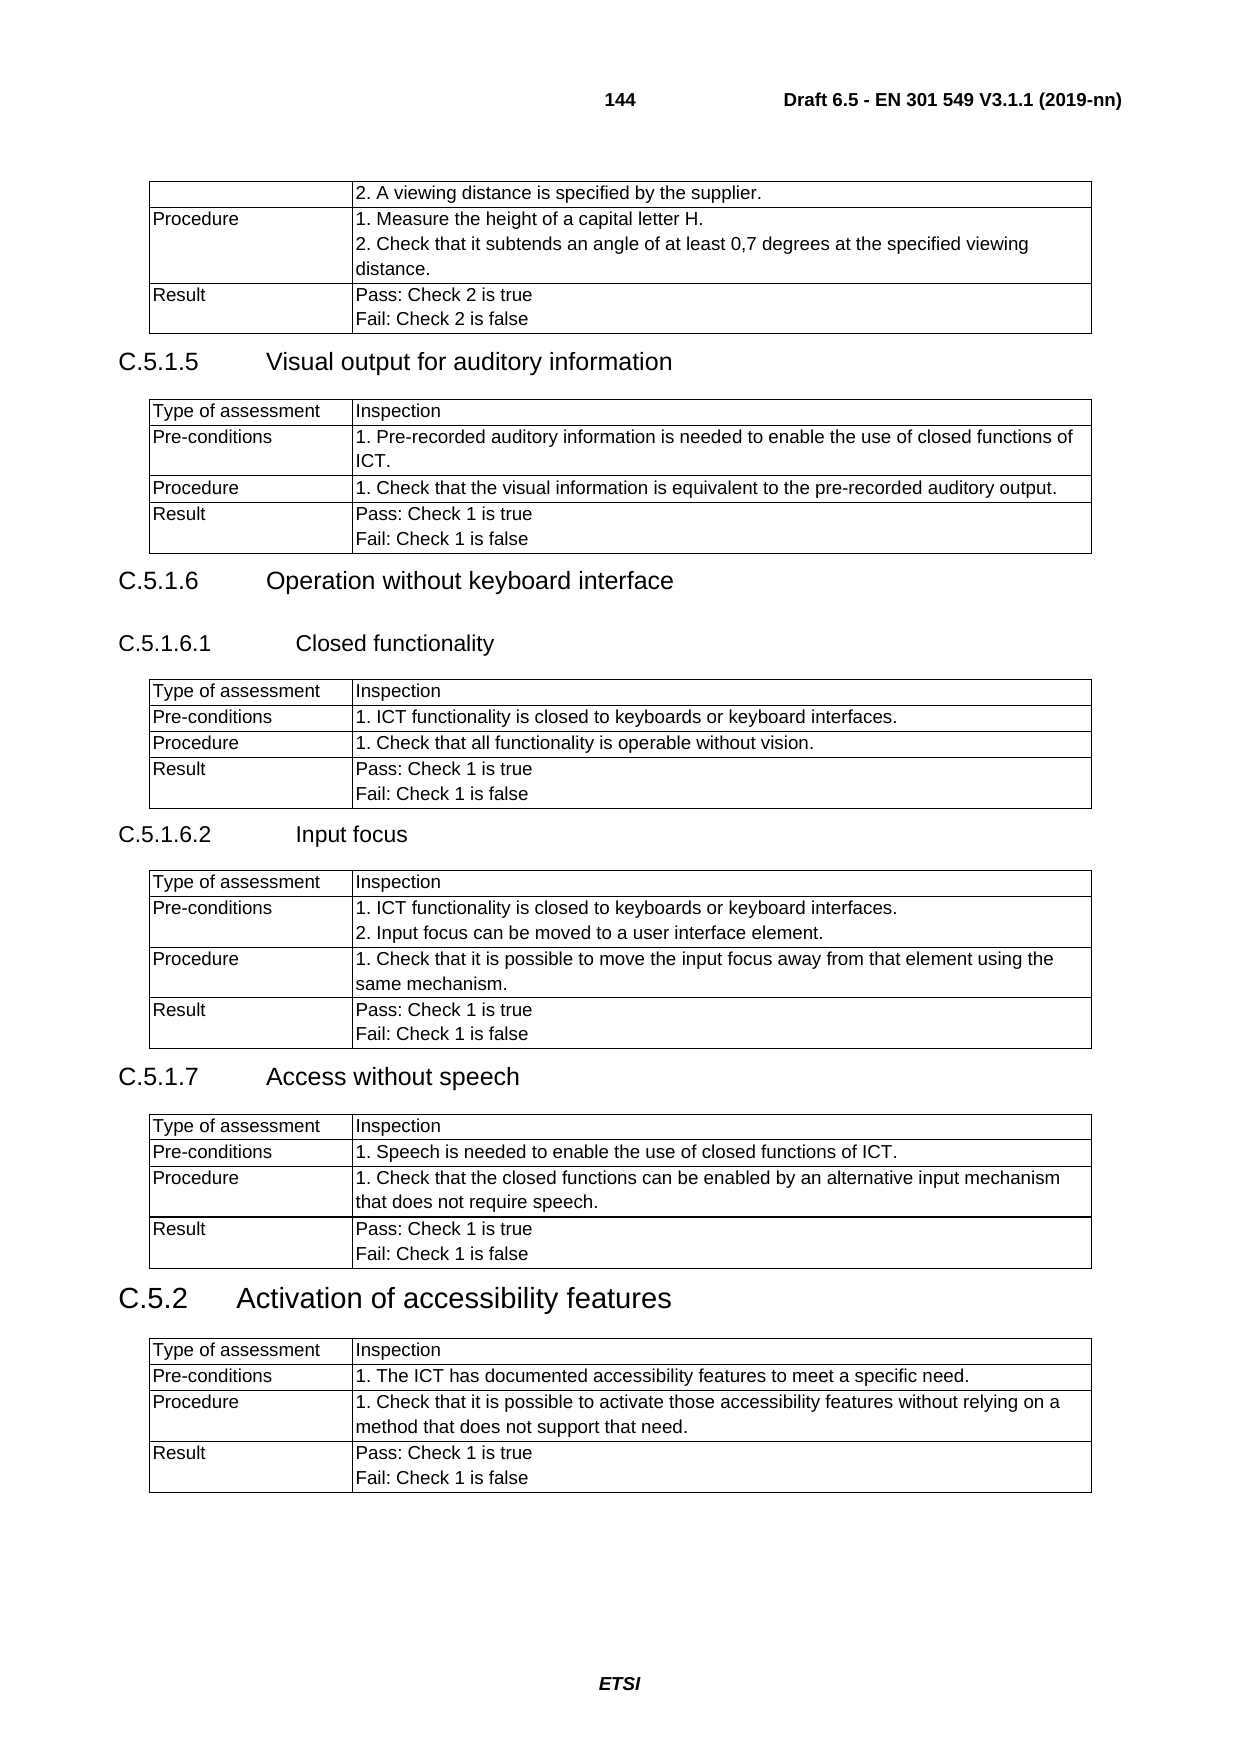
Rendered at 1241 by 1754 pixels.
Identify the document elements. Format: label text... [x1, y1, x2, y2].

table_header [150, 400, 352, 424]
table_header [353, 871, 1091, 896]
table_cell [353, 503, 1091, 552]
subtitle C.5.2 Activation of accessibility features [118, 1281, 1122, 1314]
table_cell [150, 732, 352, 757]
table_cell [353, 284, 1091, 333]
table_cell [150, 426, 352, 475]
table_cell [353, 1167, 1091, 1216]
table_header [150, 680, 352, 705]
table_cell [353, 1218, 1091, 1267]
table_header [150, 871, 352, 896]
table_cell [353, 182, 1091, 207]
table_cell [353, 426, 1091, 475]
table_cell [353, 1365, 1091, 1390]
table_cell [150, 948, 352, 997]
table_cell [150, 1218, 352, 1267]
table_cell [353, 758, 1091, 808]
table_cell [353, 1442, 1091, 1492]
subtitle C.5.1.6.2 Input focus [118, 821, 1122, 848]
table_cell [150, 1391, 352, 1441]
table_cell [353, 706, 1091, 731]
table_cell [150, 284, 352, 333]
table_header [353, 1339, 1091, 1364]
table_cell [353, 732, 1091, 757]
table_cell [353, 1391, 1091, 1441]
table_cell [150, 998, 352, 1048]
subtitle C.5.1.5 Visual output for auditory information [118, 347, 1122, 376]
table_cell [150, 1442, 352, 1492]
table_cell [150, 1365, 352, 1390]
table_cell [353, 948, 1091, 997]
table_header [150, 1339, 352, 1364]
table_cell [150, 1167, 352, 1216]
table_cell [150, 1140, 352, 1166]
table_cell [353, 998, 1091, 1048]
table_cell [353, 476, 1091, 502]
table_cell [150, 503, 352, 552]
subtitle C.5.1.6.1 Closed functionality [118, 630, 1122, 657]
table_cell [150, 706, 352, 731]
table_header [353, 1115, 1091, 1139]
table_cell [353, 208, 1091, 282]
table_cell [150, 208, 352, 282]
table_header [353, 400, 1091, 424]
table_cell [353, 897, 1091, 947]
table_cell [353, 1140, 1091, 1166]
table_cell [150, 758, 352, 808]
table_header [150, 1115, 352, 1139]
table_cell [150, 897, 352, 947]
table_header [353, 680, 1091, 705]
subtitle C.5.1.6 Operation without keyboard interface [118, 566, 1122, 595]
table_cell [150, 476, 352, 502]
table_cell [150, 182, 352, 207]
